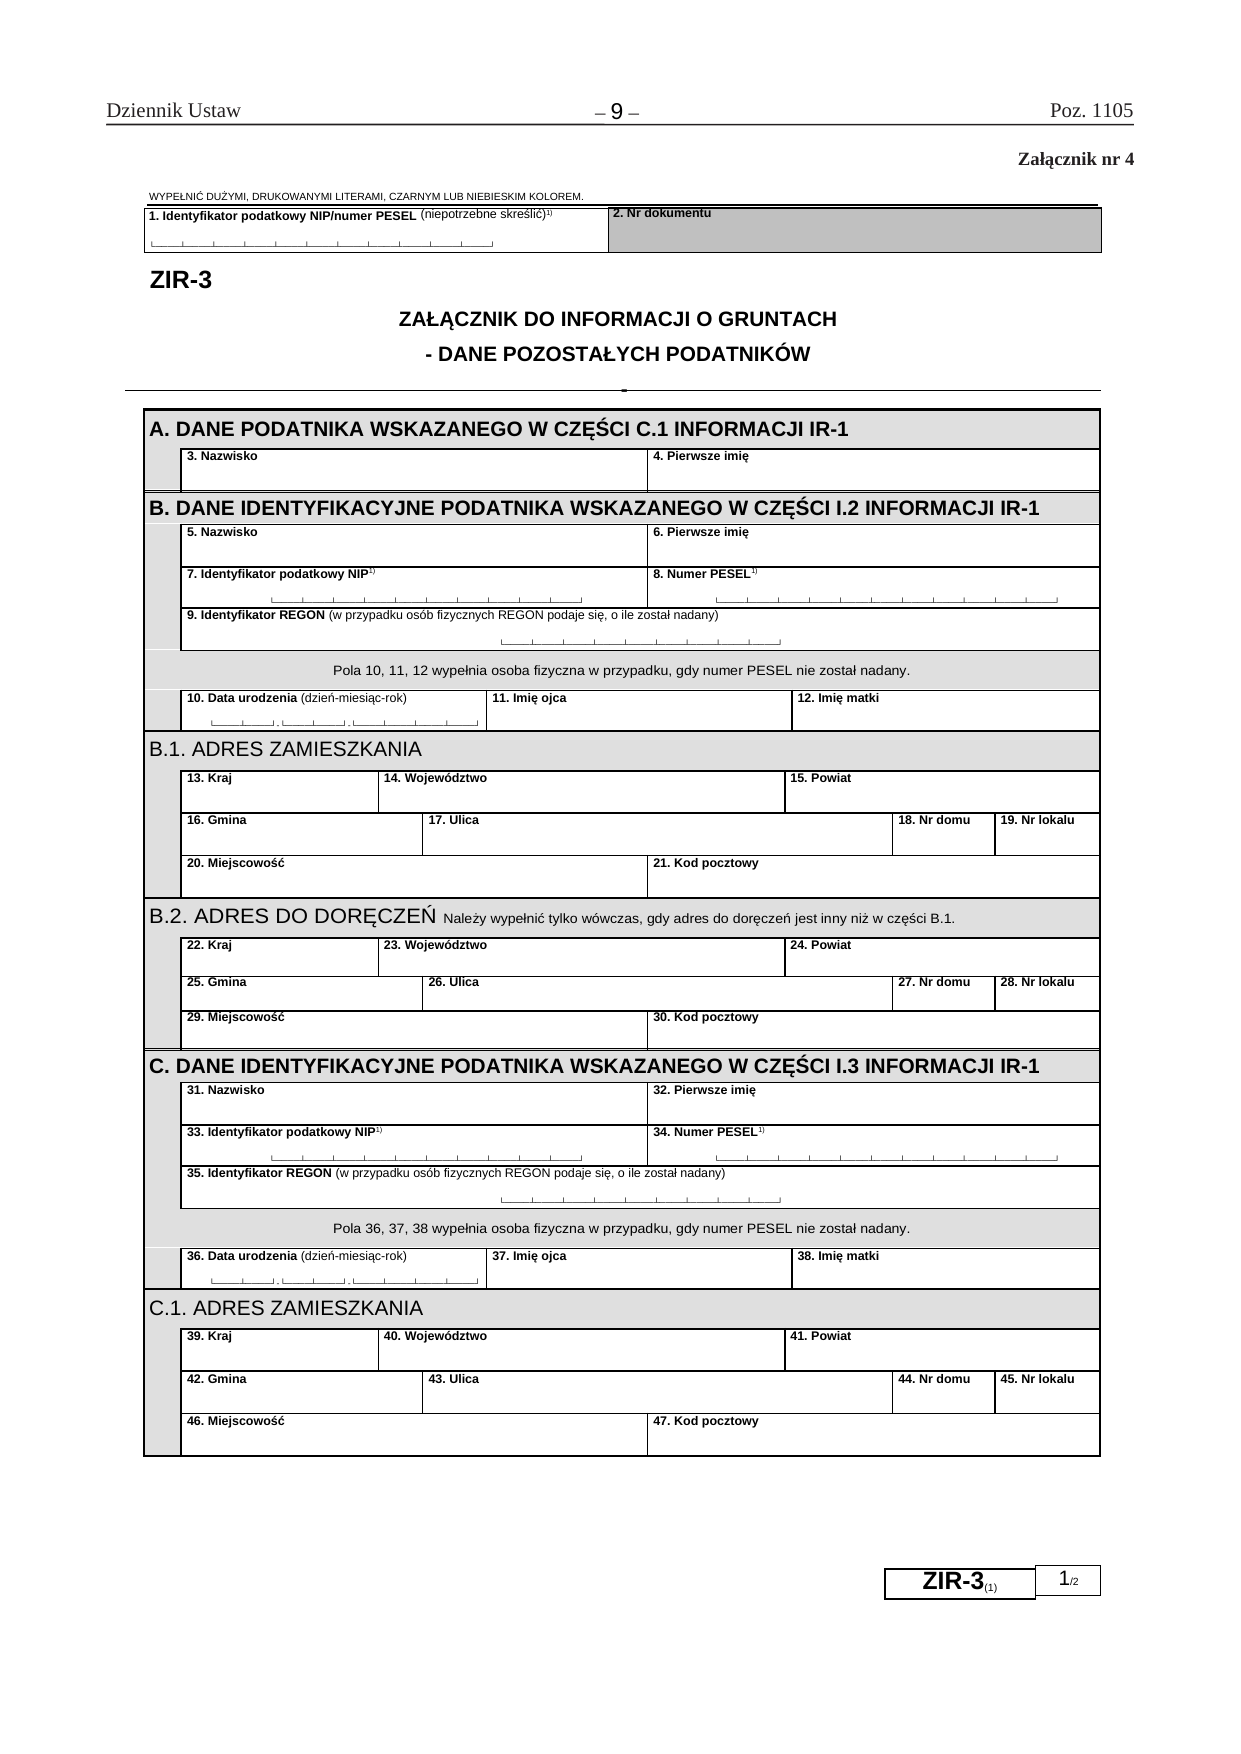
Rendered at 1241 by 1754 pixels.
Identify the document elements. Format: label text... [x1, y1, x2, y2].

text - DANE POZOSTAŁYCH PODATNIKÓW [396, 342, 839, 366]
subtitle ZAŁĄCZNIK DO INFORMACJI O GRUNTACH [397, 306, 839, 330]
subtitle ZIR-3 [149, 264, 216, 293]
text - [125, 377, 1144, 401]
subtitle Załącznik nr 4 [125, 148, 1134, 170]
